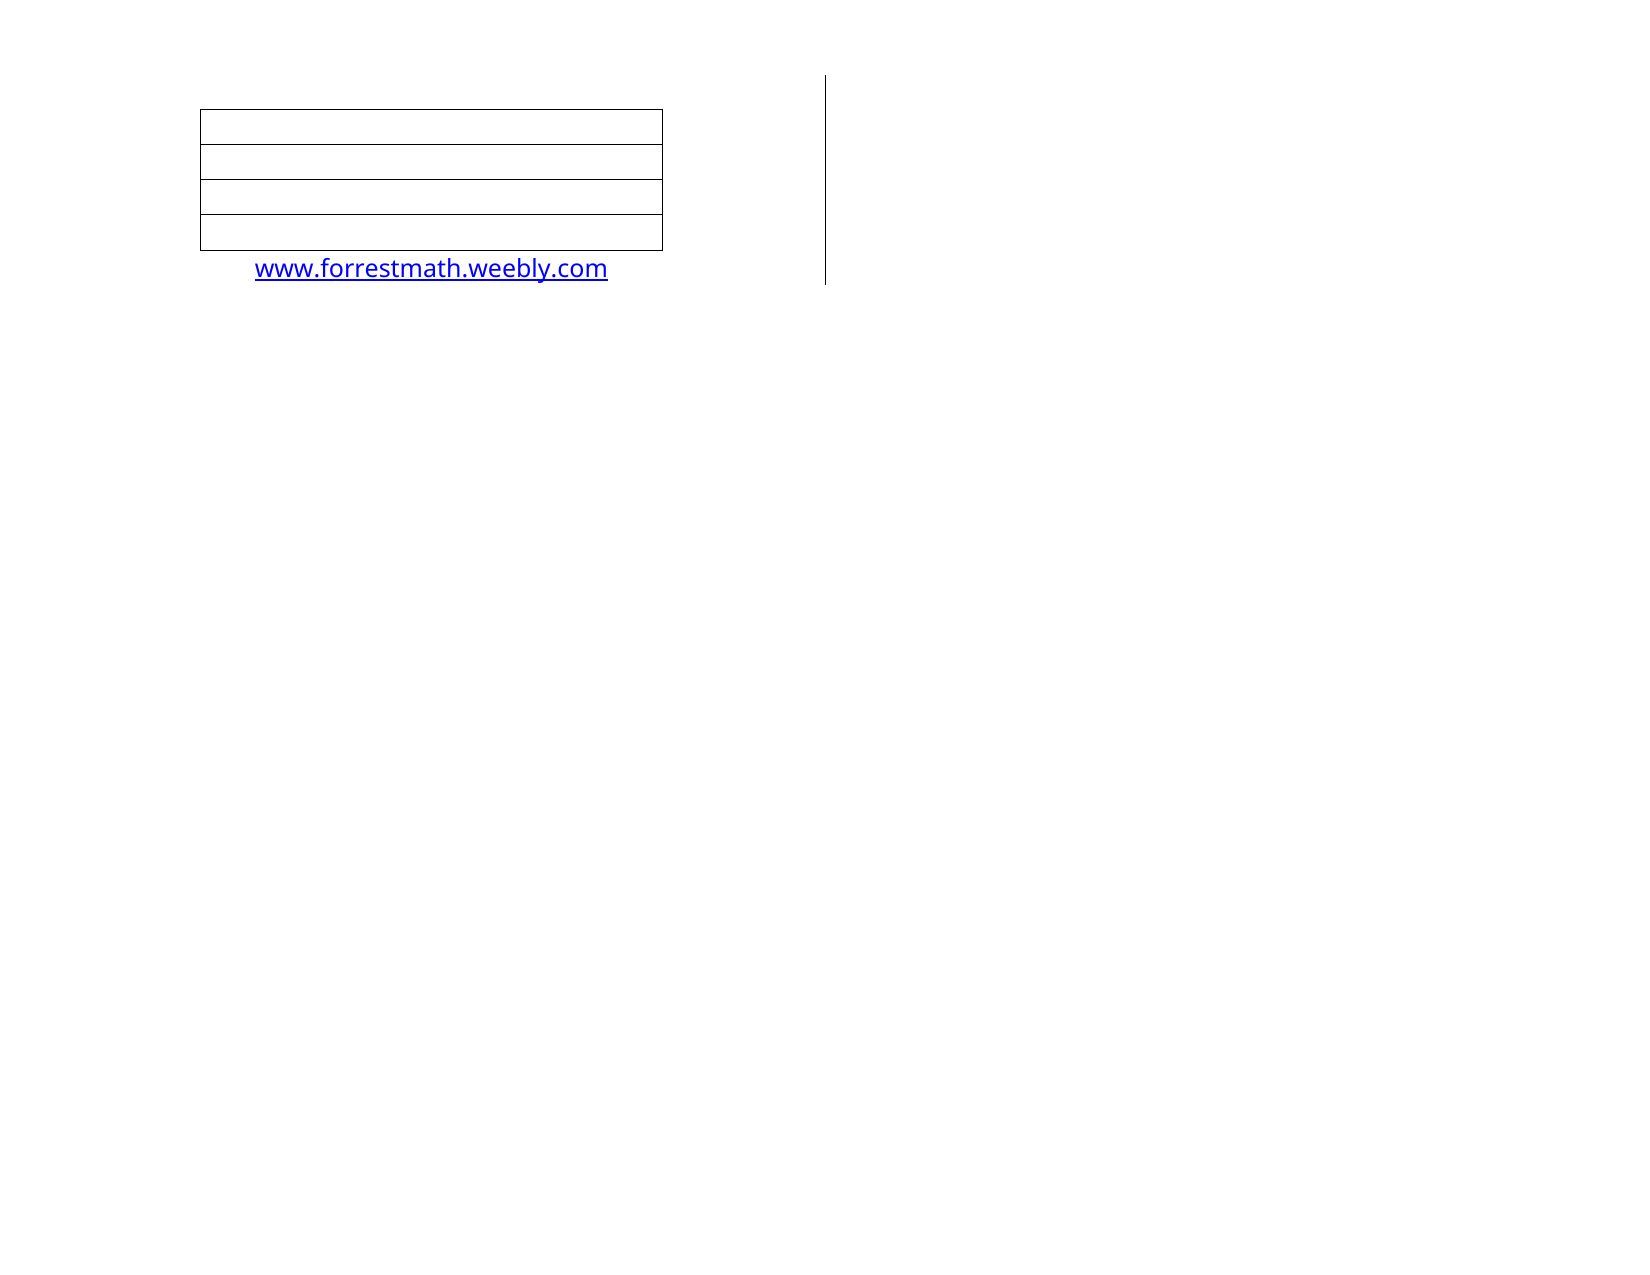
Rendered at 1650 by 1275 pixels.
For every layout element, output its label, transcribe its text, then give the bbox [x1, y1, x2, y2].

table_header [201, 110, 662, 144]
table_cell [201, 215, 662, 249]
table_cell [201, 180, 662, 214]
text www.forrestmath.weebly.com [75, 251, 787, 284]
table_cell [201, 145, 662, 179]
